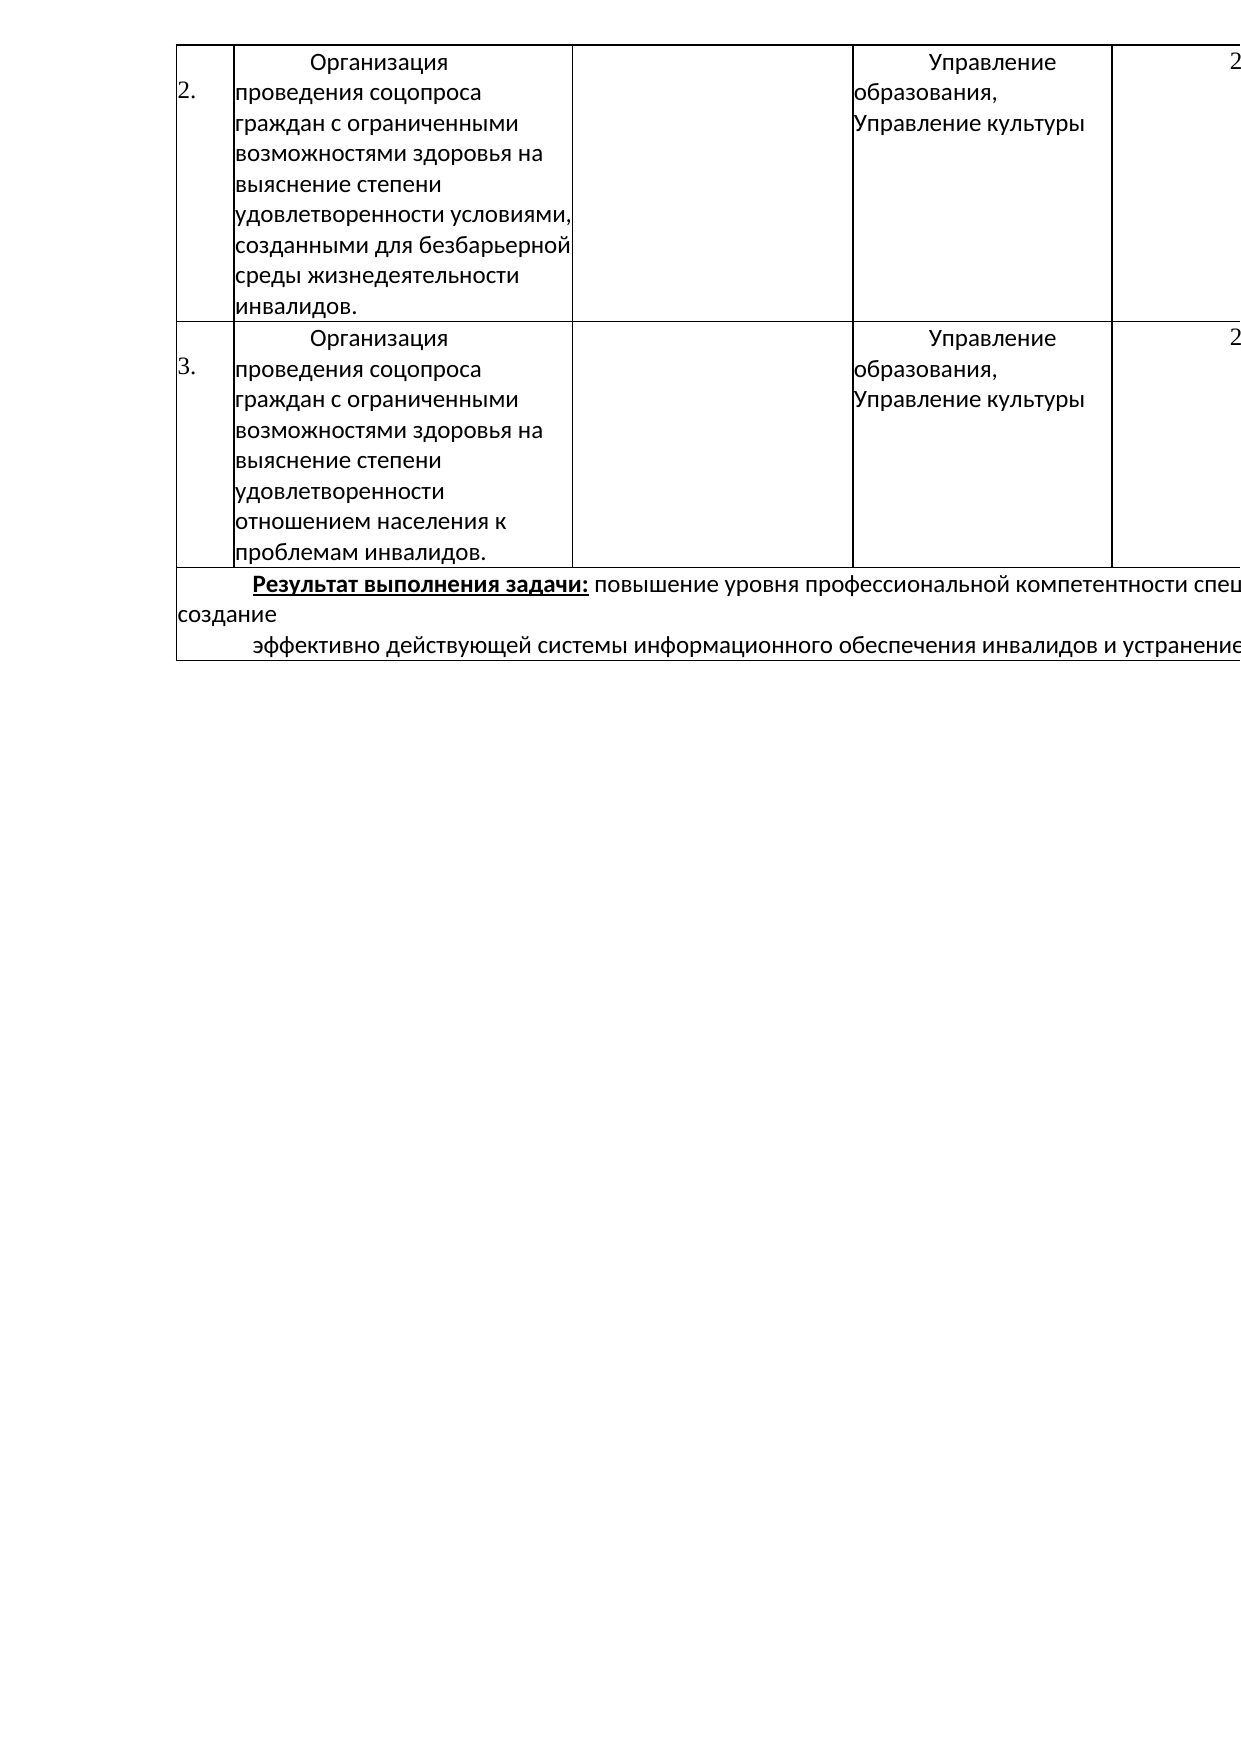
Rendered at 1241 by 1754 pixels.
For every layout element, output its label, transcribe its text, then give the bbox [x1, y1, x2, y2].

table_cell 23. [177, 322, 233, 566]
table_cell [573, 322, 852, 566]
table_cell Результат выполнения задачи: повышение уровня профессиональной компетентности специалистов, работающих с инвалидами, создание эффективно действующей системы информационного обеспечения инвалидов и устранение "отношенческих" барьеров в обществе. [177, 568, 1240, 659]
table_cell 22. [177, 46, 233, 321]
table_cell [573, 46, 852, 321]
table_cell Организация проведения соцопроса граждан с ограниченными возможностями здоровья на выяснение степени удовлетворенности условиями, созданными для безбарьерной среды жизнедеятельности инвалидов. [235, 46, 572, 321]
table_cell Управление образования, Управление культуры [854, 322, 1111, 566]
table_cell Организация проведения соцопроса граждан с ограниченными возможностями здоровья на выяснение степени удовлетворенности отношением населения к проблемам инвалидов. [235, 322, 572, 566]
table_cell Управление образования, Управление культуры [854, 46, 1111, 321]
table_cell 2022 [1113, 46, 1240, 321]
table_cell 2022 [1113, 322, 1240, 566]
